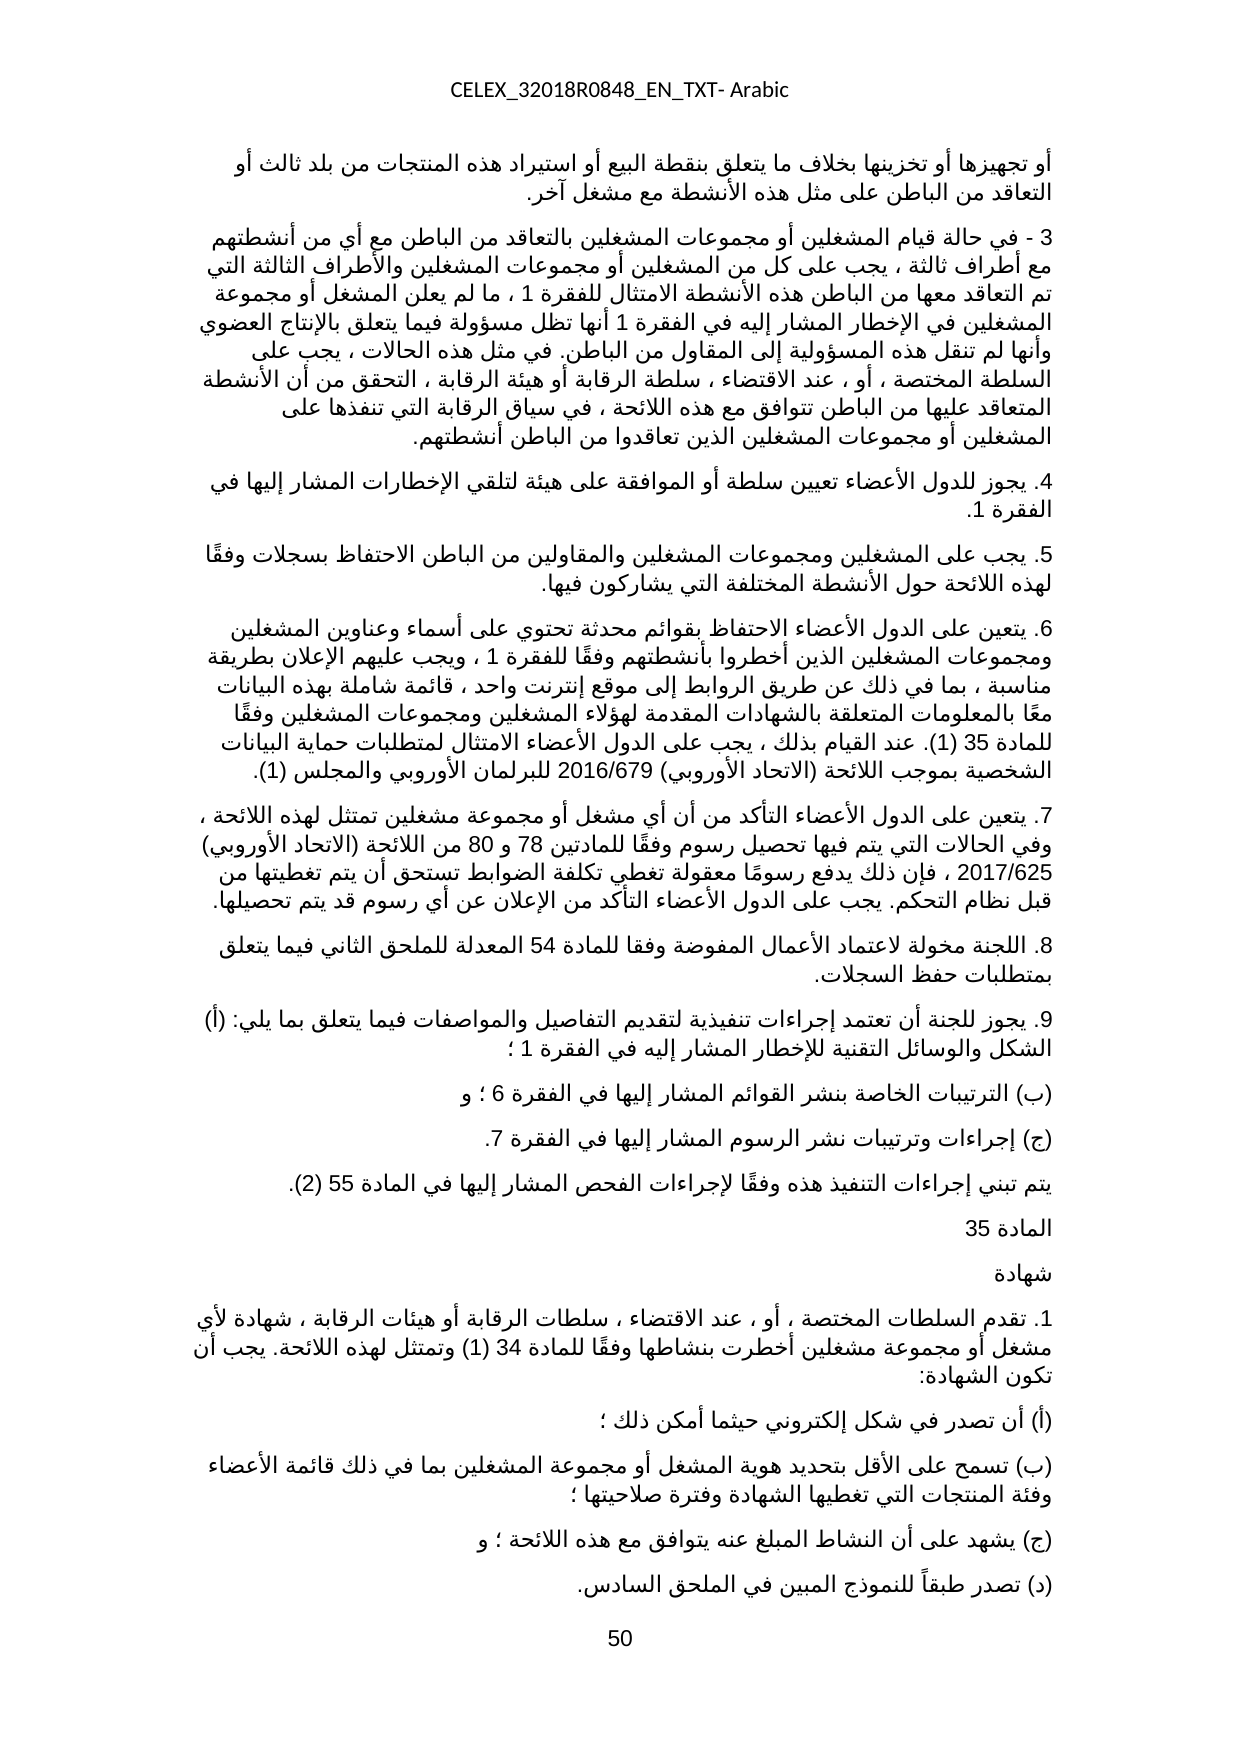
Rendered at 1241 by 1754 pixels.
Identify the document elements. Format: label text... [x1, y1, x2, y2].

text المادة 35 [187, 1215, 1053, 1241]
text 9. يجوز للجنة أن تعتمد إجراءات تنفيذية لتقديم التفاصيل والمواصفات فيما يتعلق بما يلي: (أ) الشكل والوسائل التقنية للإخطار المشار إليه في الفقرة 1 ؛ [187, 1006, 1053, 1061]
text 4. يجوز للدول الأعضاء تعيين سلطة أو الموافقة على هيئة لتلقي الإخطارات المشار إليها في الفقرة 1. [187, 468, 1053, 522]
text (أ) أن تصدر في شكل إلكتروني حيثما أمكن ذلك ؛ [187, 1407, 1053, 1433]
text 6. يتعين على الدول الأعضاء الاحتفاظ بقوائم محدثة تحتوي على أسماء وعناوين المشغلين ومجموعات المشغلين الذين أخطروا بأنشطتهم وفقًا للفقرة 1 ، ويجب عليهم الإعلان بطريقة مناسبة ، بما في ذلك عن طريق الروابط إلى موقع إنترنت واحد ، قائمة شاملة بهذه البيانات معًا بالمعلومات المتعلقة بالشهادات المقدمة لهؤلاء المشغلين ومجموعات المشغلين وفقًا للمادة 35 (1). عند القيام بذلك ، يجب على الدول الأعضاء الامتثال لمتطلبات حماية البيانات الشخصية بموجب اللائحة (الاتحاد الأوروبي) 2016/679 للبرلمان الأوروبي والمجلس (1). [187, 615, 1053, 783]
text شهادة [187, 1260, 1053, 1286]
text يتم تبني إجراءات التنفيذ هذه وفقًا لإجراءات الفحص المشار إليها في المادة 55 (2). [187, 1170, 1053, 1196]
text 1. تقدم السلطات المختصة ، أو ، عند الاقتضاء ، سلطات الرقابة أو هيئات الرقابة ، شهادة لأي مشغل أو مجموعة مشغلين أخطرت بنشاطها وفقًا للمادة 34 (1) وتمتثل لهذه اللائحة. يجب أن تكون الشهادة: [187, 1305, 1053, 1388]
text (ج) إجراءات وترتيبات نشر الرسوم المشار إليها في الفقرة 7. [187, 1125, 1053, 1151]
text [187, 150, 1053, 205]
text 5. يجب على المشغلين ومجموعات المشغلين والمقاولين من الباطن الاحتفاظ بسجلات وفقًا لهذه اللائحة حول الأنشطة المختلفة التي يشاركون فيها. [187, 541, 1053, 596]
text (ب) تسمح على الأقل بتحديد هوية المشغل أو مجموعة المشغلين بما في ذلك قائمة الأعضاء وفئة المنتجات التي تغطيها الشهادة وفترة صلاحيتها ؛ [187, 1452, 1053, 1507]
text (د) تصدر طبقاً للنموذج المبين في الملحق السادس. [187, 1571, 1053, 1597]
text 7. يتعين على الدول الأعضاء التأكد من أن أي مشغل أو مجموعة مشغلين تمتثل لهذه اللائحة ، وفي الحالات التي يتم فيها تحصيل رسوم وفقًا للمادتين 78 و 80 من اللائحة (الاتحاد الأوروبي) 2017/625 ، فإن ذلك يدفع رسومًا معقولة تغطي تكلفة الضوابط تستحق أن يتم تغطيتها من قبل نظام التحكم. يجب على الدول الأعضاء التأكد من الإعلان عن أي رسوم قد يتم تحصيلها. [187, 802, 1053, 914]
text 3 - في حالة قيام المشغلين أو مجموعات المشغلين بالتعاقد من الباطن مع أي من أنشطتهم مع أطراف ثالثة ، يجب على كل من المشغلين أو مجموعات المشغلين والأطراف الثالثة التي تم التعاقد معها من الباطن هذه الأنشطة الامتثال للفقرة 1 ، ما لم يعلن المشغل أو مجموعة المشغلين في الإخطار المشار إليه في الفقرة 1 أنها تظل مسؤولة فيما يتعلق بالإنتاج العضوي وأنها لم تنقل هذه المسؤولية إلى المقاول من الباطن. في مثل هذه الحالات ، يجب على السلطة المختصة ، أو ، عند الاقتضاء ، سلطة الرقابة أو هيئة الرقابة ، التحقق من أن الأنشطة المتعاقد عليها من الباطن تتوافق مع هذه اللائحة ، في سياق الرقابة التي تنفذها على المشغلين أو مجموعات المشغلين الذين تعاقدوا من الباطن أنشطتهم. [187, 223, 1053, 449]
text (ب) الترتيبات الخاصة بنشر القوائم المشار إليها في الفقرة 6 ؛ و [187, 1079, 1053, 1106]
text (ج) يشهد على أن النشاط المبلغ عنه يتوافق مع هذه اللائحة ؛ و [187, 1526, 1053, 1552]
text 8. اللجنة مخولة لاعتماد الأعمال المفوضة وفقا للمادة 54 المعدلة للملحق الثاني فيما يتعلق بمتطلبات حفظ السجلات. [187, 932, 1053, 987]
